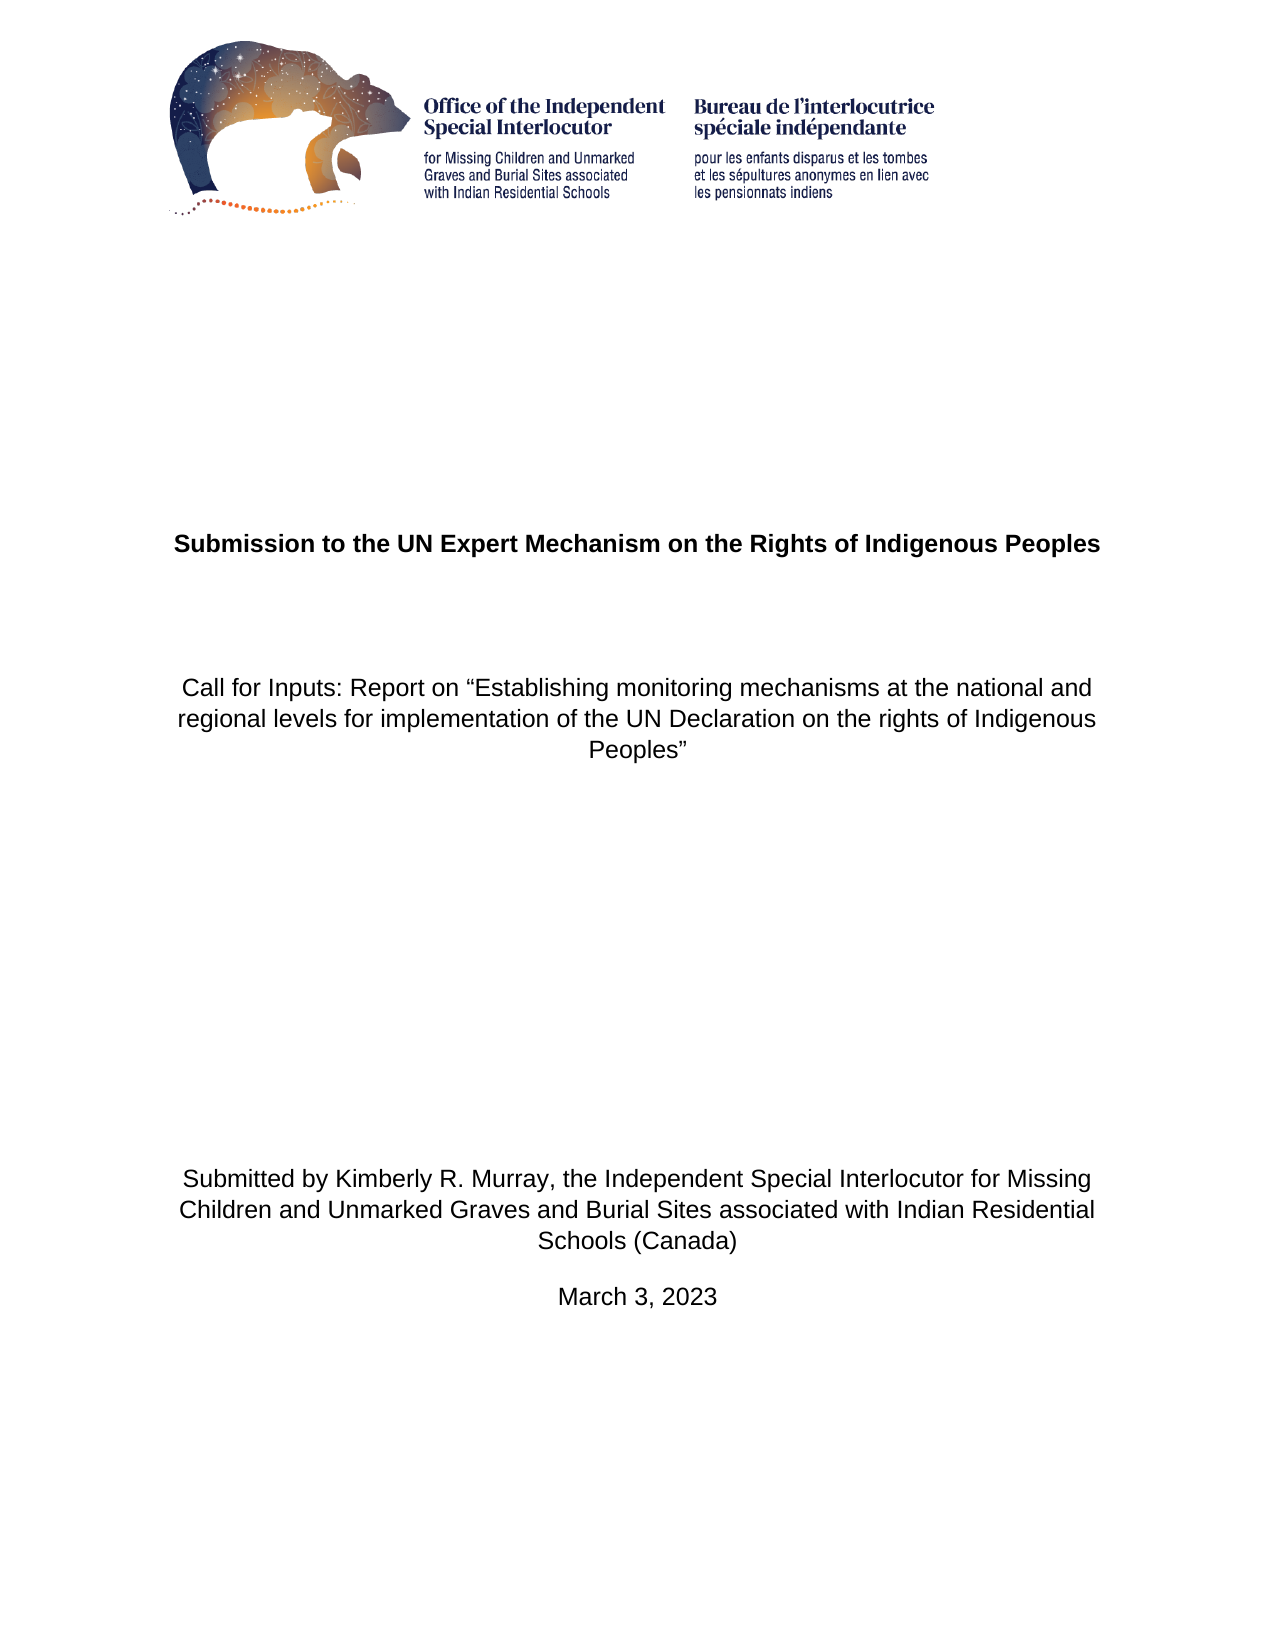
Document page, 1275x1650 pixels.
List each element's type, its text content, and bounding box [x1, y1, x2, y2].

text Submitted by Kimberly R. Murray, the Independent Special Interlocutor for Missing Children and Unmarked Graves and Burial Sites associated with Indian Residential Schools (Canada) [150, 1164, 1125, 1255]
picture [165, 41, 937, 225]
text Call for Inputs: Report on “Establishing monitoring mechanisms at the national and regional levels for implementation of the UN Declaration on the rights of Indigenous Peoples” [150, 672, 1125, 763]
text March 3, 2023 [150, 1282, 1125, 1311]
text Submission to the UN Expert Mechanism on the Rights of Indigenous Peoples [150, 529, 1125, 558]
